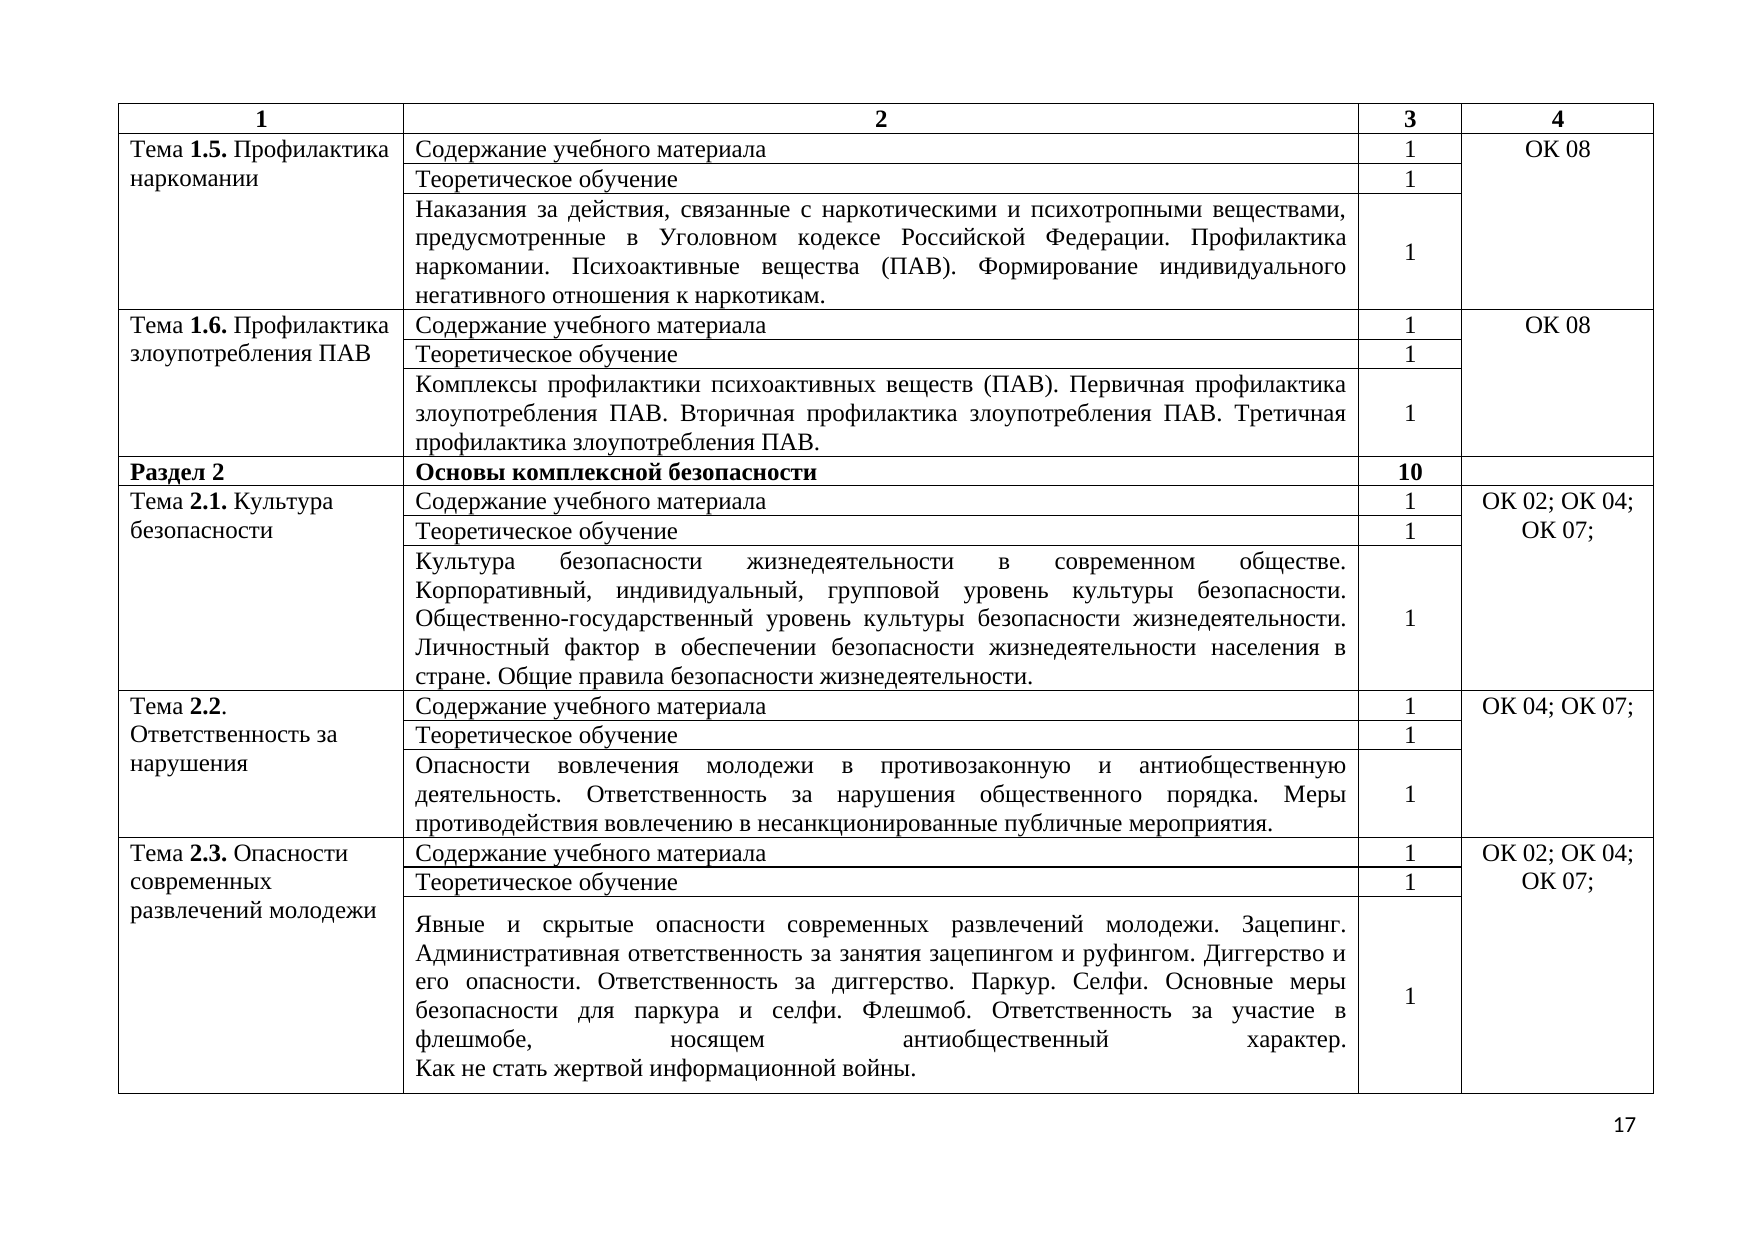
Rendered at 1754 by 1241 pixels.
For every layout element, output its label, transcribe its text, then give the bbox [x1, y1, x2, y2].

table_cell ОК 08 [1462, 310, 1653, 456]
table_cell 1 [1359, 721, 1461, 749]
table_cell Тема 2.3. Опасности современных развлечений молодежи [119, 838, 403, 1093]
table_cell Явные и скрытые опасности современных развлечений молодежи. Зацепинг. Административная ответственность за занятия зацепингом и руфингом. Диггерство и его опасности. Ответственность за диггерство. Паркур. Селфи. Основные меры безопасности для паркура и селфи. Флешмоб. Ответственность за участие в флешмобе, носящем антиобщественный характер. Как не стать жертвой информационной войны. [404, 897, 1358, 1093]
table_cell 3 [1359, 104, 1461, 133]
table_cell 1 [1359, 310, 1461, 338]
table_cell Тема 1.5. Профилактика наркомании [119, 134, 403, 309]
table_cell Раздел 2 [119, 457, 403, 485]
table_cell [1462, 457, 1653, 485]
table_cell 1 [1359, 134, 1461, 163]
table_cell Теоретическое обучение [404, 164, 1358, 193]
table_cell Теоретическое обучение [404, 721, 1358, 749]
table_cell ОК 04; ОК 07; [1462, 691, 1653, 837]
table_cell Культура безопасности жизнедеятельности в современном обществе. Корпоративный, индивидуальный, групповой уровень культуры безопасности. Общественно-государственный уровень культуры безопасности жизнедеятельности. Личностный фактор в обеспечении безопасности жизнедеятельности населения в стране. Общие правила безопасности жизнедеятельности. [404, 546, 1358, 690]
table_cell 1 [119, 104, 403, 133]
table_cell 1 [1359, 340, 1461, 368]
table_cell 1 [1359, 750, 1461, 837]
table_cell ОК 02; ОК 04; ОК 07; [1462, 838, 1653, 1093]
table_cell Тема 2.1. Культура безопасности [119, 486, 403, 690]
table_cell Теоретическое обучение [404, 868, 1358, 896]
table_cell Содержание учебного материала [404, 134, 1358, 163]
table_cell Комплексы профилактики психоактивных веществ (ПАВ). Первичная профилактика злоупотребления ПАВ. Вторичная профилактика злоупотребления ПАВ. Третичная профилактика злоупотребления ПАВ. [404, 369, 1358, 456]
table_cell Теоретическое обучение [404, 340, 1358, 368]
table_cell Тема 2.2. Ответственность за нарушения [119, 691, 403, 837]
table_cell Содержание учебного материала [404, 838, 1358, 866]
table_cell Содержание учебного материала [404, 486, 1358, 515]
table_cell Опасности вовлечения молодежи в противозаконную и антиобщественную деятельность. Ответственность за нарушения общественного порядка. Меры противодействия вовлечению в несанкционированные публичные мероприятия. [404, 750, 1358, 837]
table_cell 1 [1359, 691, 1461, 719]
table_cell Содержание учебного материала [404, 310, 1358, 338]
table_cell 1 [1359, 486, 1461, 515]
table_cell 1 [1359, 369, 1461, 456]
table_cell ОК 08 [1462, 134, 1653, 309]
table_cell Содержание учебного материала [404, 691, 1358, 719]
table_cell Тема 1.6. Профилактика злоупотребления ПАВ [119, 310, 403, 456]
table_cell 4 [1462, 104, 1653, 133]
table_cell 1 [1359, 868, 1461, 896]
table_cell Наказания за действия, связанные с наркотическими и психотропными веществами, предусмотренные в Уголовном кодексе Российской Федерации. Профилактика наркомании. Психоактивные вещества (ПАВ). Формирование индивидуального негативного отношения к наркотикам. [404, 194, 1358, 309]
table_cell ОК 02; ОК 04; ОК 07; [1462, 486, 1653, 690]
table_cell 1 [1359, 164, 1461, 193]
table_cell 1 [1359, 838, 1461, 866]
table_cell 10 [1359, 457, 1461, 485]
table_cell 1 [1359, 516, 1461, 545]
table_cell 2 [404, 104, 1358, 133]
table_cell Теоретическое обучение [404, 516, 1358, 545]
table_cell Основы комплексной безопасности [404, 457, 1358, 485]
table_cell 1 [1359, 897, 1461, 1093]
table_cell 1 [1359, 194, 1461, 309]
table_cell 1 [1359, 546, 1461, 690]
